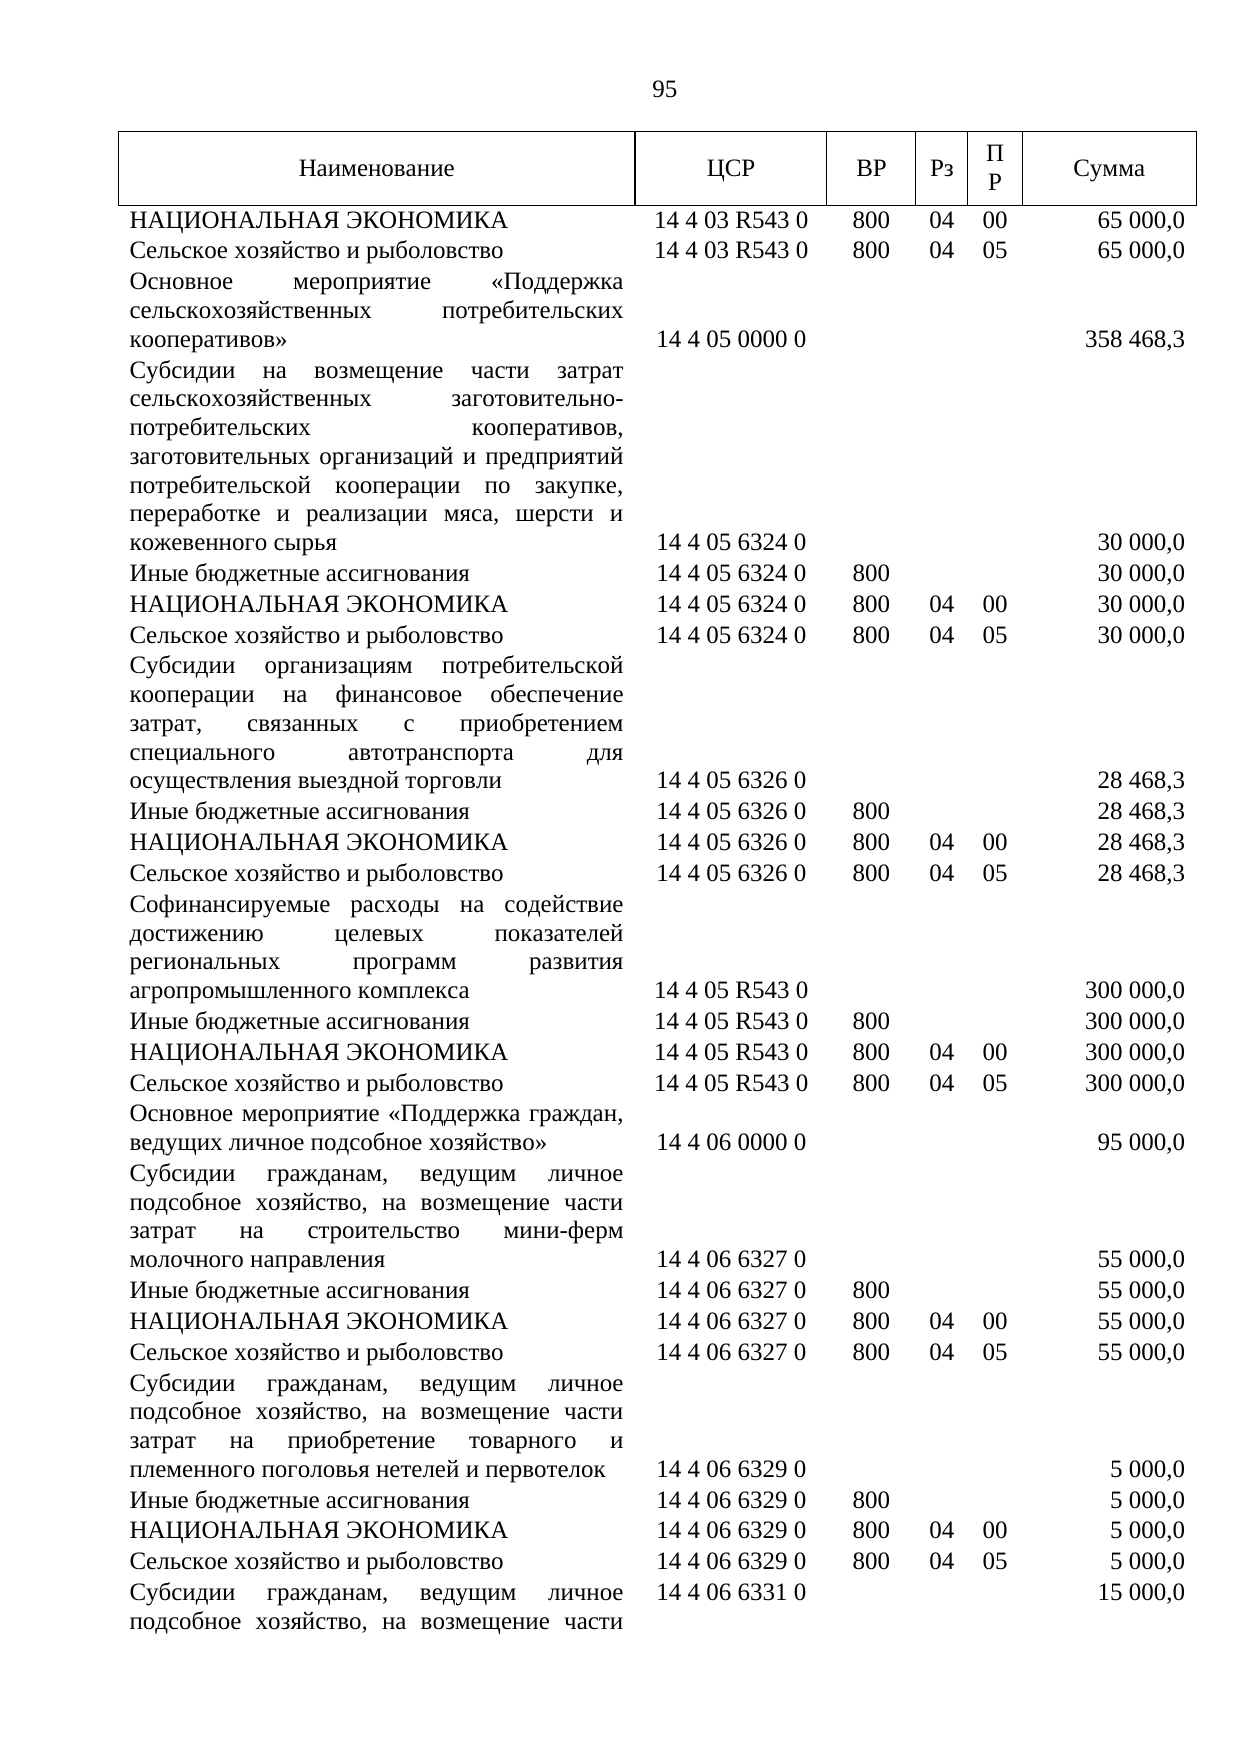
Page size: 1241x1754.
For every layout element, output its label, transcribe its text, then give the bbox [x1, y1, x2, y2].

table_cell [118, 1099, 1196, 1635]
table_header ВР [827, 132, 915, 205]
table_header Сумма [1023, 132, 1196, 205]
table_header Рз [916, 132, 967, 205]
table_header ПР [968, 132, 1022, 205]
table_header Наименование [119, 132, 634, 205]
table_header ЦСР [636, 132, 826, 205]
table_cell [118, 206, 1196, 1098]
